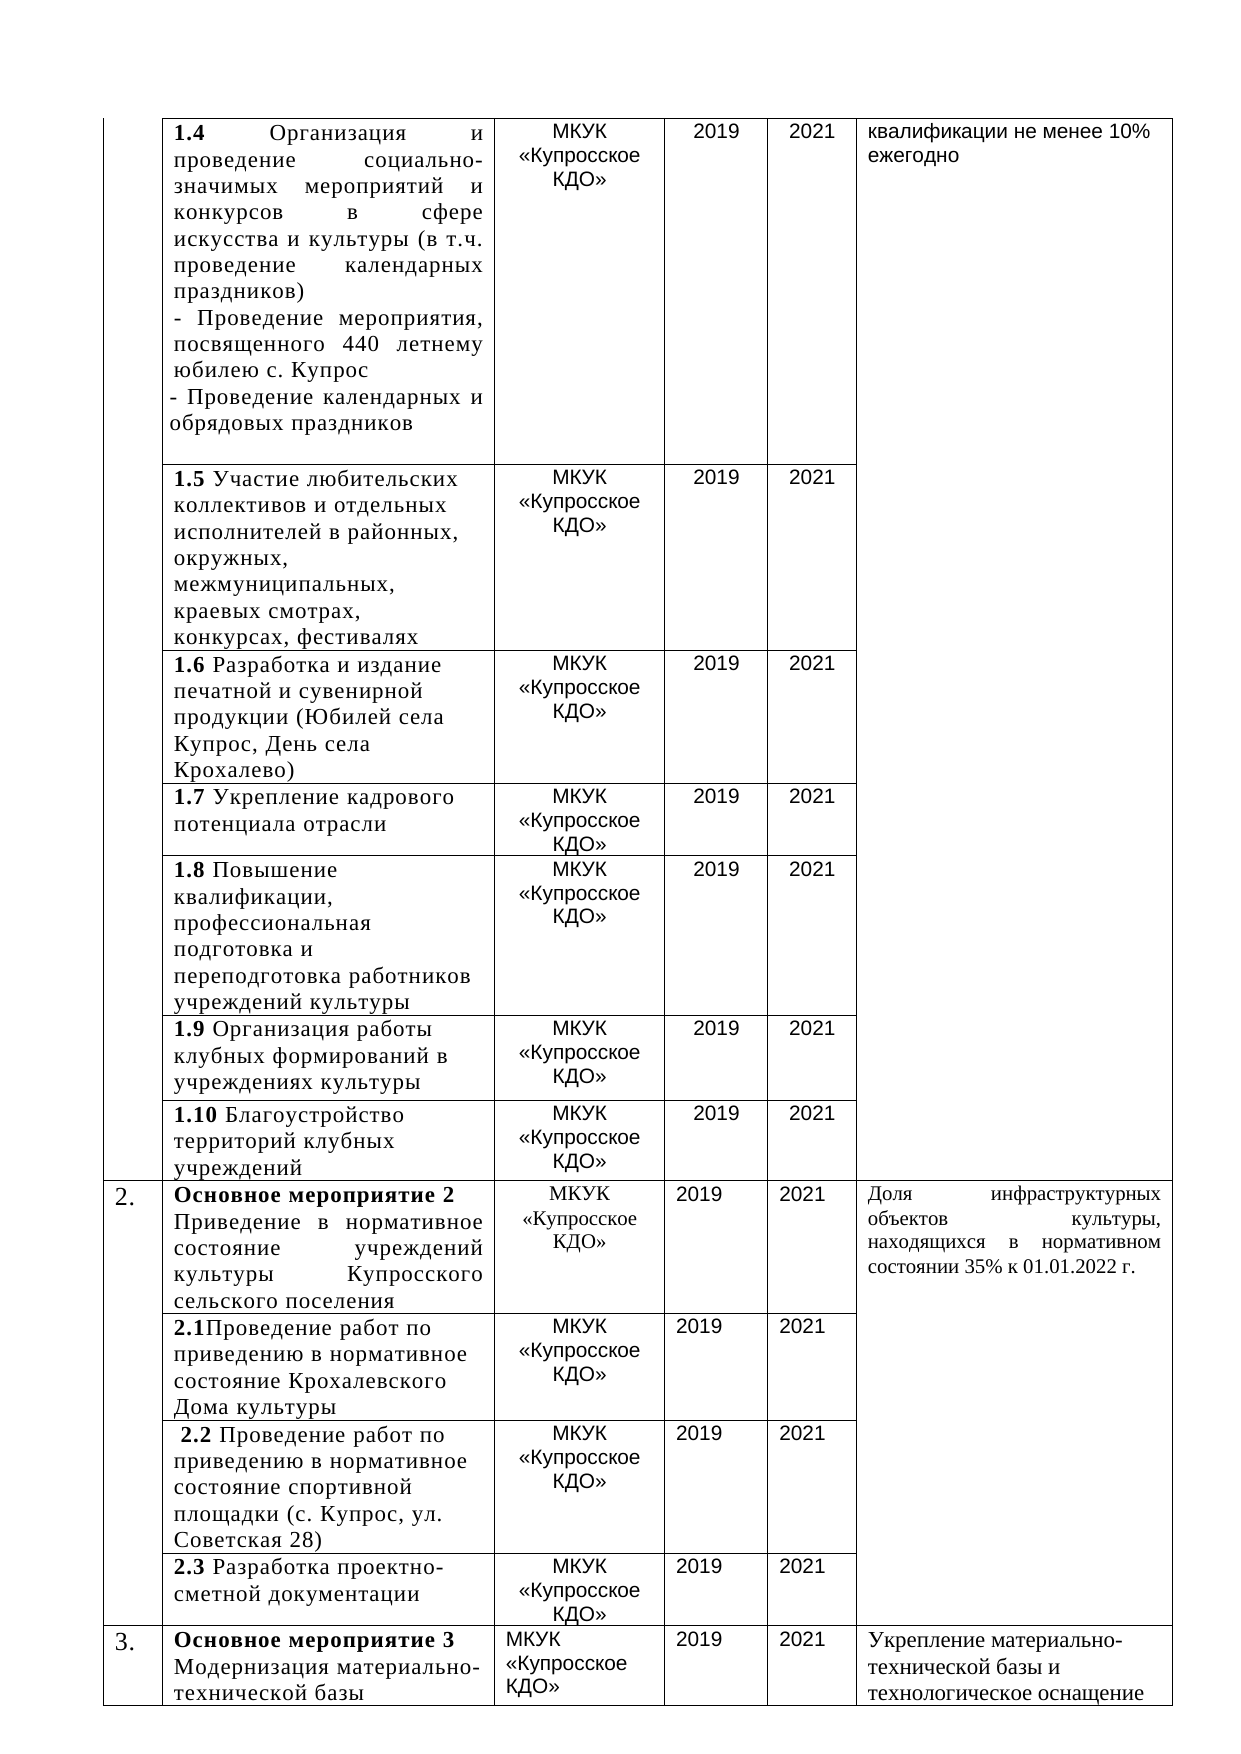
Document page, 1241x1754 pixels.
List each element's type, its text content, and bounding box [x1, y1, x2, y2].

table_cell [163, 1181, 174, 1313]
table_cell 2021 [768, 1101, 856, 1180]
table_cell МКУК «Купросское КДО» [495, 465, 664, 649]
table_cell 2021 [768, 1181, 856, 1313]
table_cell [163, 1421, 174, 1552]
table_cell 1.5 Участие любительских коллективов и отдельных исполнителей в районных, окружных, межмуниципальных, краевых смотрах, конкурсах, фестивалях [288, 465, 494, 649]
table_cell 2019 [665, 784, 767, 855]
table_cell 2019 [665, 1421, 767, 1552]
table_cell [495, 1554, 664, 1625]
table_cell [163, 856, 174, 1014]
table_cell 1.8 Повышение квалификации, профессиональная подготовка и переподготовка работников учреждений культуры [313, 856, 494, 1014]
table_cell МКУК «Купросское КДО» [495, 1101, 664, 1180]
table_cell 2019 [665, 651, 767, 782]
table_cell 2021 [768, 1554, 856, 1625]
table_cell 2021 [768, 784, 856, 855]
table_cell МКУК «Купросское КДО» [495, 784, 664, 855]
table_cell 2021 [768, 1626, 856, 1705]
table_cell 1.6 Разработка и издание печатной и сувенирной продукции (Юбилей села Купрос, День села Крохалево) [294, 651, 494, 782]
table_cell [163, 1626, 494, 1705]
table_cell 1.10 Благоустройство территорий клубных учреждений [302, 1101, 494, 1180]
table_cell 2019 [665, 1016, 767, 1100]
table_cell 2.1Проведение работ по приведению в нормативное состояние Крохалевского Дома культуры [337, 1314, 494, 1419]
table_cell 2019 [665, 1626, 767, 1705]
table_cell МКУК «Купросское КДО» [495, 651, 664, 782]
table_cell 2019 [665, 1554, 767, 1625]
table_cell 2019 [665, 1181, 767, 1313]
table_cell МКУК «Купросское КДО» [495, 1181, 664, 1313]
table_cell 2019 [665, 1314, 767, 1419]
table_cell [857, 1626, 1172, 1705]
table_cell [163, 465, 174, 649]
table_cell 2. [104, 1181, 162, 1625]
table_cell 2021 [768, 1421, 856, 1552]
table_cell 2021 [768, 1314, 856, 1419]
table_cell 1.7 Укрепление кадрового потенциала отрасли [163, 784, 494, 855]
table_cell 2019 [665, 856, 767, 1014]
table_cell МКУК «Купросское КДО» [495, 856, 664, 1014]
table_cell 2019 [665, 1101, 767, 1180]
table_cell 2.3 Разработка проектно-сметной документации [163, 1554, 494, 1625]
table_cell 2021 [768, 119, 856, 464]
table_cell 2021 [768, 465, 856, 649]
table_cell 3. [104, 1626, 162, 1705]
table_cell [495, 119, 664, 464]
table_cell 1.4 Организация и проведение социально-значимых мероприятий и конкурсов в сфере искусства и культуры (в т.ч. проведение календарных праздников) - Проведение мероприятия, посвященного 440 летнему юбилею с. Купрос - Проведение календарных и обрядовых праздников [163, 119, 494, 464]
table_cell МКУК «Купросское КДО» [495, 1314, 664, 1419]
table_cell МКУК «Купросское КДО» [495, 1421, 664, 1552]
table_cell Доля инфраструктурных объектов культуры, находящихся в нормативном состоянии 35% к 01.01.2022 г. [857, 1181, 1172, 1625]
table_cell 2021 [768, 1016, 856, 1100]
table_cell 1.9 Организация работы клубных формирований в учреждениях культуры [163, 1016, 494, 1100]
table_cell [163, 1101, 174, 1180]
table_cell 2019 [665, 465, 767, 649]
table_cell 2.2 Проведение работ по приведению в нормативное состояние спортивной площадки (с. Купрос, ул. Советская 28) [322, 1421, 494, 1552]
table_cell 2019 [665, 119, 767, 464]
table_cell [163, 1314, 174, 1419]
table_cell МКУК «Купросское КДО» [495, 1016, 664, 1100]
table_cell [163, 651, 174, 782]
table_cell Основное мероприятие 2 Приведение в нормативное состояние учреждений культуры Купросского сельского поселения [395, 1181, 494, 1313]
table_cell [495, 1626, 664, 1705]
table_cell 2021 [768, 856, 856, 1014]
table_cell 2021 [768, 651, 856, 782]
